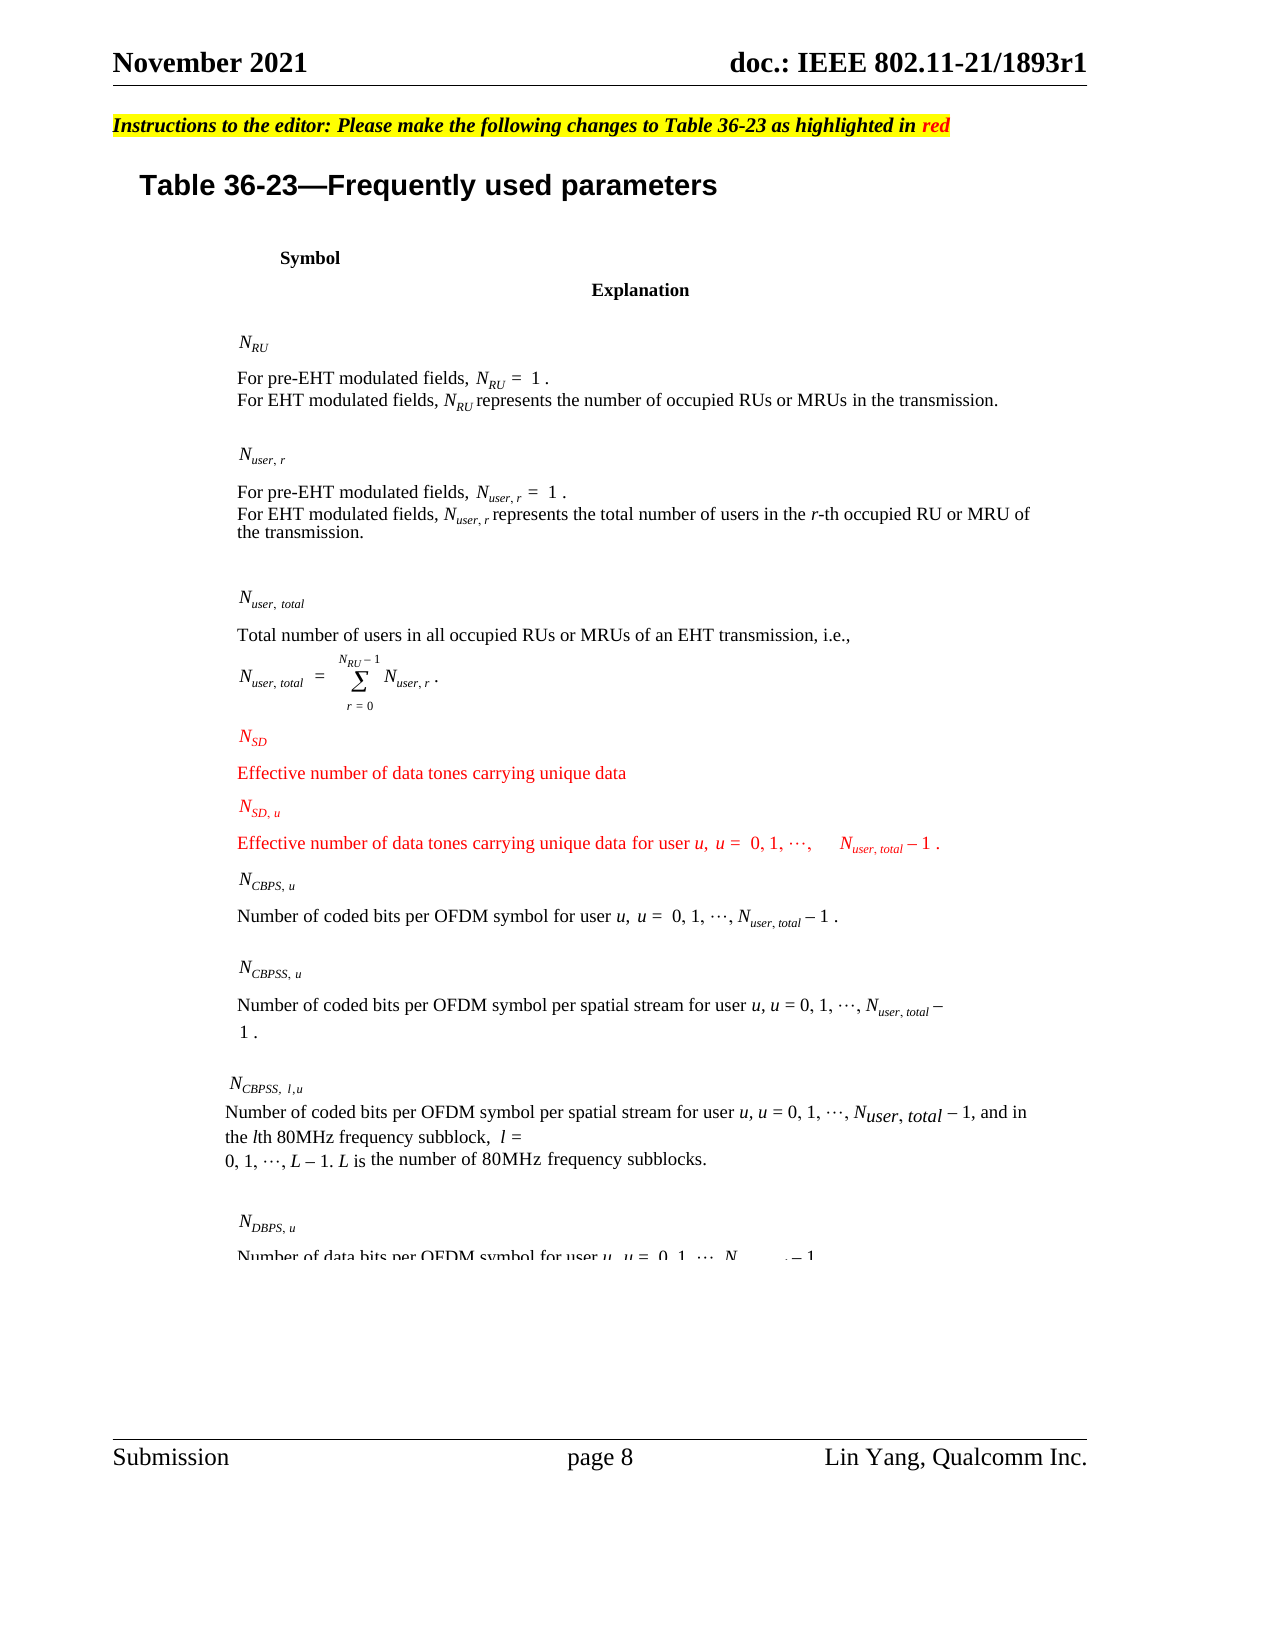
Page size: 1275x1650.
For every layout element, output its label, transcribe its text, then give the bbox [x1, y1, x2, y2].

subtitle Table 36-23—Frequently used parameters [139, 167, 1087, 202]
text Instructions to the editor: Please make the following changes to Table 36-23 as highlighted in red [112, 112, 1087, 137]
